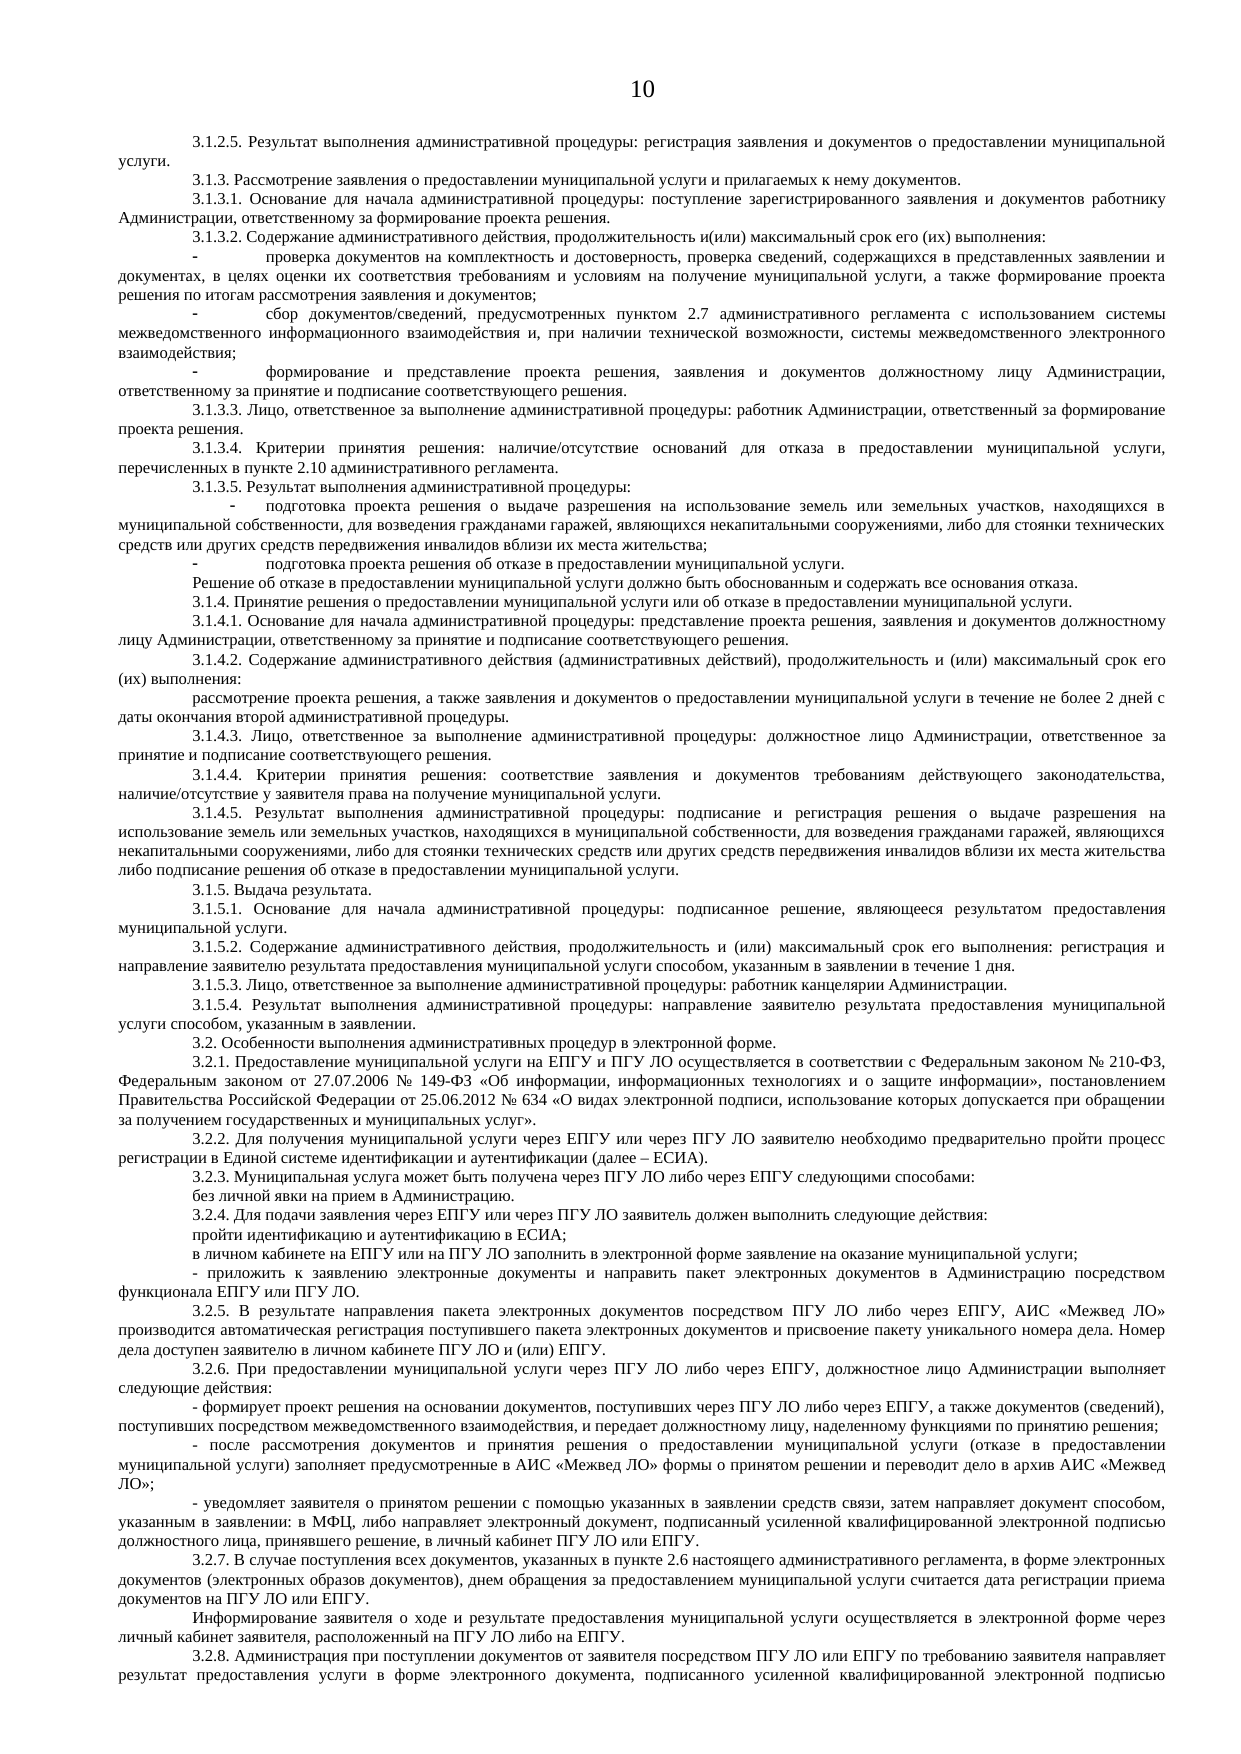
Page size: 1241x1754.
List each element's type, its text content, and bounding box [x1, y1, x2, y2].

text 3.2. Особенности выполнения административных процедур в электронной форме. [118, 1033, 1167, 1052]
text 3.1.3.2. Содержание административного действия, продолжительность и(или) максимальный срок его (их) выполнения: [118, 227, 1167, 246]
text 3.1.3.1. Основание для начала административной процедуры: поступление зарегистрированного заявления и документов работнику Администрации, ответственному за формирование проекта решения. [118, 189, 1167, 227]
text 3.2.4. Для подачи заявления через ЕПГУ или через ПГУ ЛО заявитель должен выполнить следующие действия: [118, 1205, 1167, 1224]
list подготовка проекта решения о выдаче разрешения на использование земель или земельных участков, находящихся в муниципальной собственности, для возведения гражданами гаражей, являющихся некапитальными сооружениями, либо для стоянки технических средств или других средств передвижения инвалидов вблизи их места жительства; [118, 496, 1167, 553]
text 3.1.5.3. Лицо, ответственное за выполнение административной процедуры: работник канцелярии Администрации. [118, 975, 1167, 994]
text Информирование заявителя о ходе и результате предоставления муниципальной услуги осуществляется в электронной форме через личный кабинет заявителя, расположенный на ПГУ ЛО либо на ЕПГУ. [118, 1608, 1167, 1646]
text 3.1.4. Принятие решения о предоставлении муниципальной услуги или об отказе в предоставлении муниципальной услуги. [118, 592, 1167, 611]
text 3.1.3.3. Лицо, ответственное за выполнение административной процедуры: работник Администрации, ответственный за формирование проекта решения. [118, 400, 1167, 438]
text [118, 1646, 1167, 1684]
text 3.2.5. В результате направления пакета электронных документов посредством ПГУ ЛО либо через ЕПГУ, АИС «Межвед ЛО» производится автоматическая регистрация поступившего пакета электронных документов и присвоение пакету уникального номера дела. Номер дела доступен заявителю в личном кабинете ПГУ ЛО и (или) ЕПГУ. [118, 1301, 1167, 1358]
text 3.1.5.2. Содержание административного действия, продолжительность и (или) максимальный срок его выполнения: регистрация и направление заявителю результата предоставления муниципальной услуги способом, указанным в заявлении в течение 1 дня. [118, 937, 1167, 975]
text рассмотрение проекта решения, а также заявления и документов о предоставлении муниципальной услуги в течение не более 2 дней с даты окончания второй административной процедуры. [118, 688, 1167, 726]
text 3.1.5. Выдача результата. [118, 879, 1167, 898]
text 3.1.3. Рассмотрение заявления о предоставлении муниципальной услуги и прилагаемых к нему документов. [118, 170, 1167, 189]
list сбор документов/сведений, предусмотренных пунктом 2.7 административного регламента с использованием системы межведомственного информационного взаимодействия и, при наличии технической возможности, системы межведомственного электронного взаимодействия; [118, 304, 1167, 362]
text 3.1.3.5. Результат выполнения административной процедуры: [118, 477, 1167, 496]
text 3.2.2. Для получения муниципальной услуги через ЕПГУ или через ПГУ ЛО заявителю необходимо предварительно пройти процесс регистрации в Единой системе идентификации и аутентификации (далее – ЕСИА). [118, 1128, 1167, 1167]
text 3.2.1. Предоставление муниципальной услуги на ЕПГУ и ПГУ ЛО осуществляется в соответствии с Федеральным законом № 210-ФЗ, Федеральным законом от 27.07.2006 № 149-ФЗ «Об информации, информационных технологиях и о защите информации», постановлением Правительства Российской Федерации от 25.06.2012 № 634 «О видах электронной подписи, использование которых допускается при обращении за получением государственных и муниципальных услуг». [118, 1052, 1167, 1128]
list проверка документов на комплектность и достоверность, проверка сведений, содержащихся в представленных заявлении и документах, в целях оценки их соответствия требованиям и условиям на получение муниципальной услуги, а также формирование проекта решения по итогам рассмотрения заявления и документов; [118, 246, 1167, 304]
text пройти идентификацию и аутентификацию в ЕСИА; [118, 1224, 1167, 1243]
text 3.1.3.4. Критерии принятия решения: наличие/отсутствие оснований для отказа в предоставлении муниципальной услуги, перечисленных в пункте 2.10 административного регламента. [118, 438, 1167, 477]
text - после рассмотрения документов и принятия решения о предоставлении муниципальной услуги (отказе в предоставлении муниципальной услуги) заполняет предусмотренные в АИС «Межвед ЛО» формы о принятом решении и переводит дело в архив АИС «Межвед ЛО»; [118, 1435, 1167, 1493]
list формирование и представление проекта решения, заявления и документов должностному лицу Администрации, ответственному за принятие и подписание соответствующего решения. [118, 362, 1167, 400]
text 3.1.4.1. Основание для начала административной процедуры: представление проекта решения, заявления и документов должностному лицу Администрации, ответственному за принятие и подписание соответствующего решения. [118, 611, 1167, 649]
text 3.2.6. При предоставлении муниципальной услуги через ПГУ ЛО либо через ЕПГУ, должностное лицо Администрации выполняет следующие действия: [118, 1358, 1167, 1397]
list подготовка проекта решения об отказе в предоставлении муниципальной услуги. [118, 553, 1167, 573]
text - уведомляет заявителя о принятом решении с помощью указанных в заявлении средств связи, затем направляет документ способом, указанным в заявлении: в МФЦ, либо направляет электронный документ, подписанный усиленной квалифицированной электронной подписью должностного лица, принявшего решение, в личный кабинет ПГУ ЛО или ЕПГУ. [118, 1493, 1167, 1550]
text 3.1.4.5. Результат выполнения административной процедуры: подписание и регистрация решения о выдаче разрешения на использование земель или земельных участков, находящихся в муниципальной собственности, для возведения гражданами гаражей, являющихся некапитальными сооружениями, либо для стоянки технических средств или других средств передвижения инвалидов вблизи их места жительства либо подписание решения об отказе в предоставлении муниципальной услуги. [118, 803, 1167, 879]
text 3.1.2.5. Результат выполнения административной процедуры: регистрация заявления и документов о предоставлении муниципальной услуги. [118, 131, 1167, 170]
text - приложить к заявлению электронные документы и направить пакет электронных документов в Администрацию посредством функционала ЕПГУ или ПГУ ЛО. [118, 1263, 1167, 1301]
text в личном кабинете на ЕПГУ или на ПГУ ЛО заполнить в электронной форме заявление на оказание муниципальной услуги; [118, 1243, 1167, 1263]
text - формирует проект решения на основании документов, поступивших через ПГУ ЛО либо через ЕПГУ, а также документов (сведений), поступивших посредством межведомственного взаимодействия, и передает должностному лицу, наделенному функциями по принятию решения; [118, 1397, 1167, 1435]
text 3.1.4.3. Лицо, ответственное за выполнение административной процедуры: должностное лицо Администрации, ответственное за принятие и подписание соответствующего решения. [118, 726, 1167, 764]
text Решение об отказе в предоставлении муниципальной услуги должно быть обоснованным и содержать все основания отказа. [118, 573, 1167, 592]
text 3.2.3. Муниципальная услуга может быть получена через ПГУ ЛО либо через ЕПГУ следующими способами: [118, 1167, 1167, 1186]
text 3.1.5.1. Основание для начала административной процедуры: подписанное решение, являющееся результатом предоставления муниципальной услуги. [118, 898, 1167, 937]
text без личной явки на прием в Администрацию. [118, 1186, 1167, 1205]
text 3.2.7. В случае поступления всех документов, указанных в пункте 2.6 настоящего административного регламента, в форме электронных документов (электронных образов документов), днем обращения за предоставлением муниципальной услуги считается дата регистрации приема документов на ПГУ ЛО или ЕПГУ. [118, 1550, 1167, 1608]
text 3.1.4.4. Критерии принятия решения: соответствие заявления и документов требованиям действующего законодательства, наличие/отсутствие у заявителя права на получение муниципальной услуги. [118, 764, 1167, 803]
text 3.1.5.4. Результат выполнения административной процедуры: направление заявителю результата предоставления муниципальной услуги способом, указанным в заявлении. [118, 994, 1167, 1033]
text 3.1.4.2. Содержание административного действия (административных действий), продолжительность и (или) максимальный срок его (их) выполнения: [118, 649, 1167, 688]
